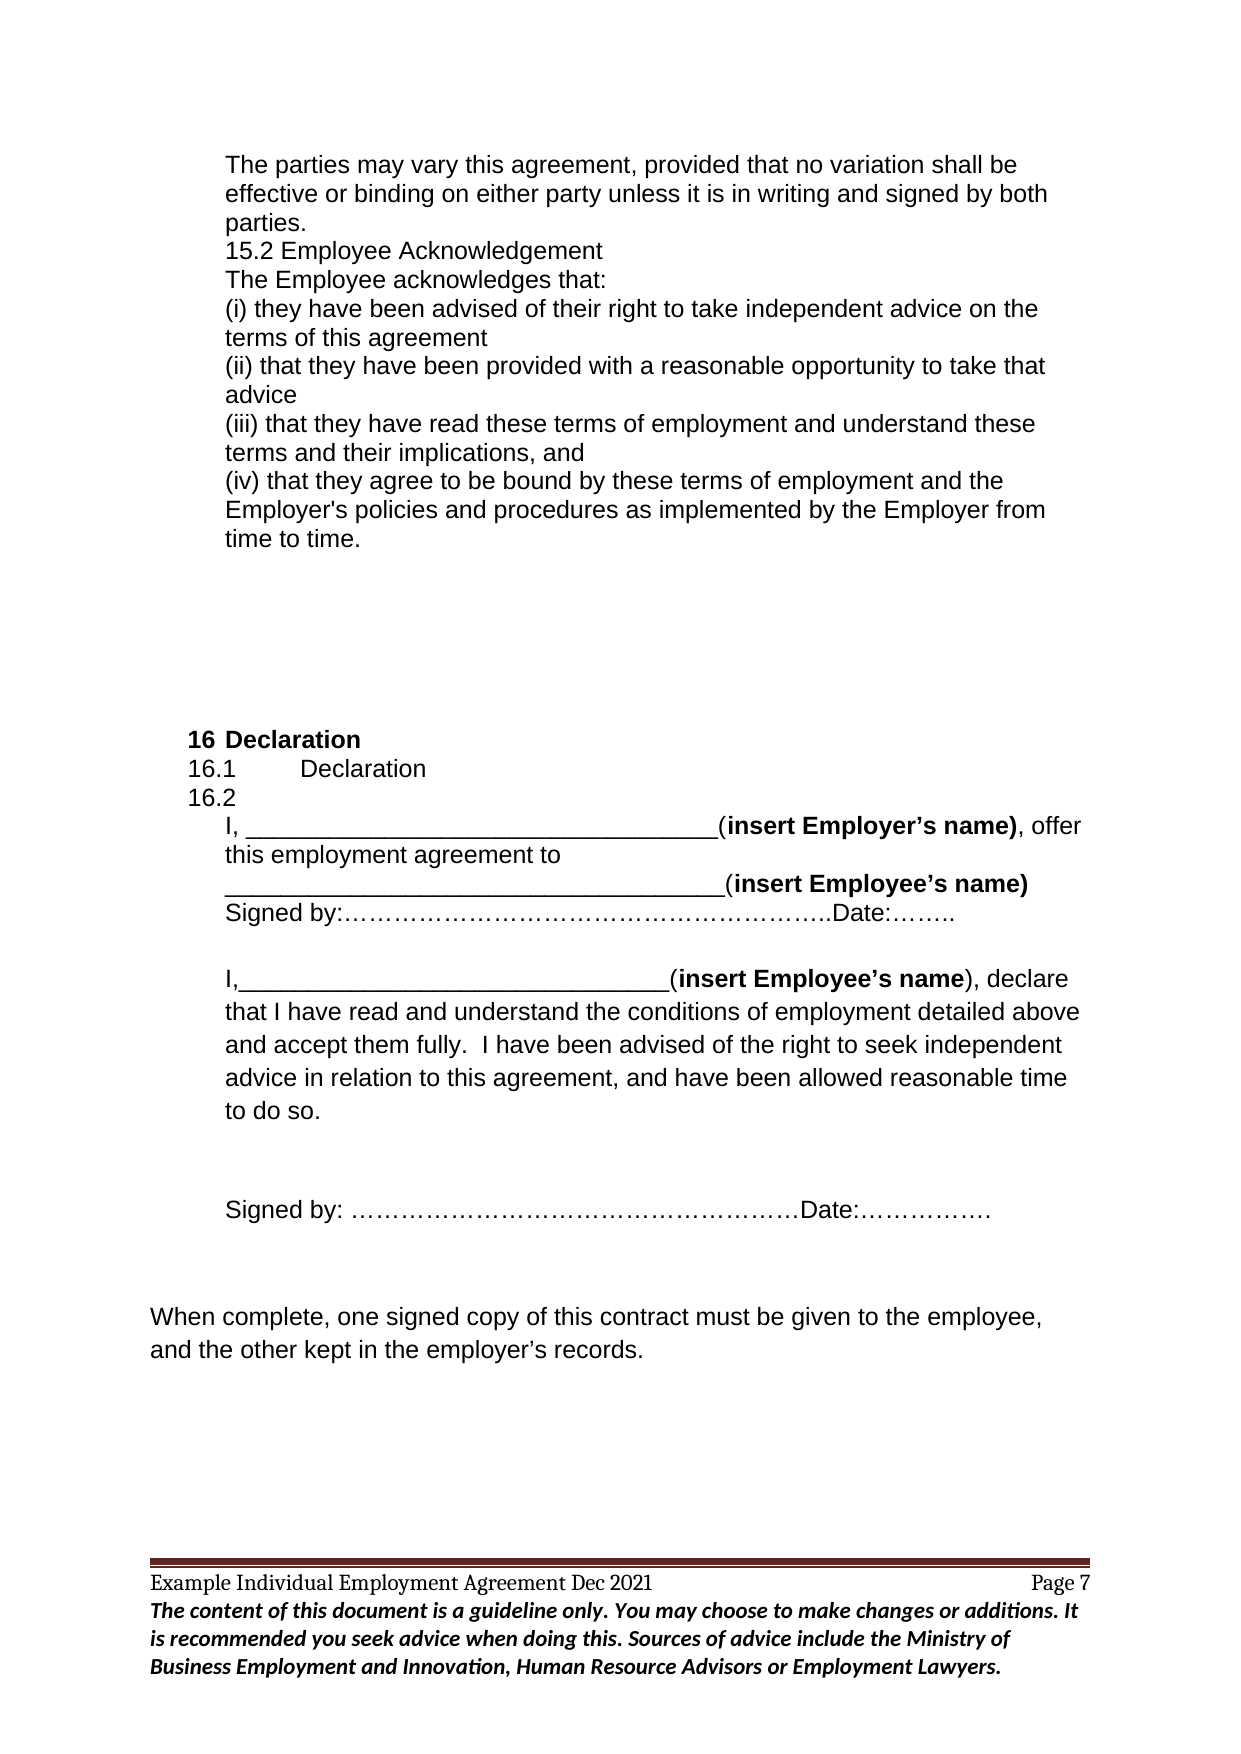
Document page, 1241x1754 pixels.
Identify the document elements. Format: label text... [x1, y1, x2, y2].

list Declaration [187, 725, 1090, 754]
list I, __________________________________(insert Employer’s name), offer this employment agreement to [225, 811, 1090, 869]
list Signed by:…………………………………………………..Date:…….. [225, 897, 1090, 926]
text When complete, one signed copy of this contract must be given to the employee, and the other kept in the employer’s records. [150, 1302, 1090, 1364]
list Declaration [187, 754, 1090, 782]
list The Employee acknowledges that: (i) they have been advised of their right to take independent advice on the terms of this agreement (ii) that they have been provided with a reasonable opportunity to take that advice (iii) that they have read these terms of employment and understand these terms and their implications, and (iv) that they agree to be bound by these terms of employment and the Employer's policies and procedures as implemented by the Employer from time to time. [225, 265, 1090, 552]
list Signed by: ………………………………………………Date:……………. [225, 1195, 1090, 1223]
list I,_______________________________(insert Employee’s name), declare that I have read and understand the conditions of employment detailed above and accept them fully. I have been advised of the right to seek independent advice in relation to this agreement, and have been allowed reasonable time to do so. [225, 963, 1090, 1124]
list 15.2 Employee Acknowledgement [225, 236, 1090, 265]
list The parties may vary this agreement, provided that no variation shall be effective or binding on either party unless it is in writing and signed by both parties. [225, 150, 1090, 236]
list ____________________________________(insert Employee’s name) [225, 869, 1090, 897]
